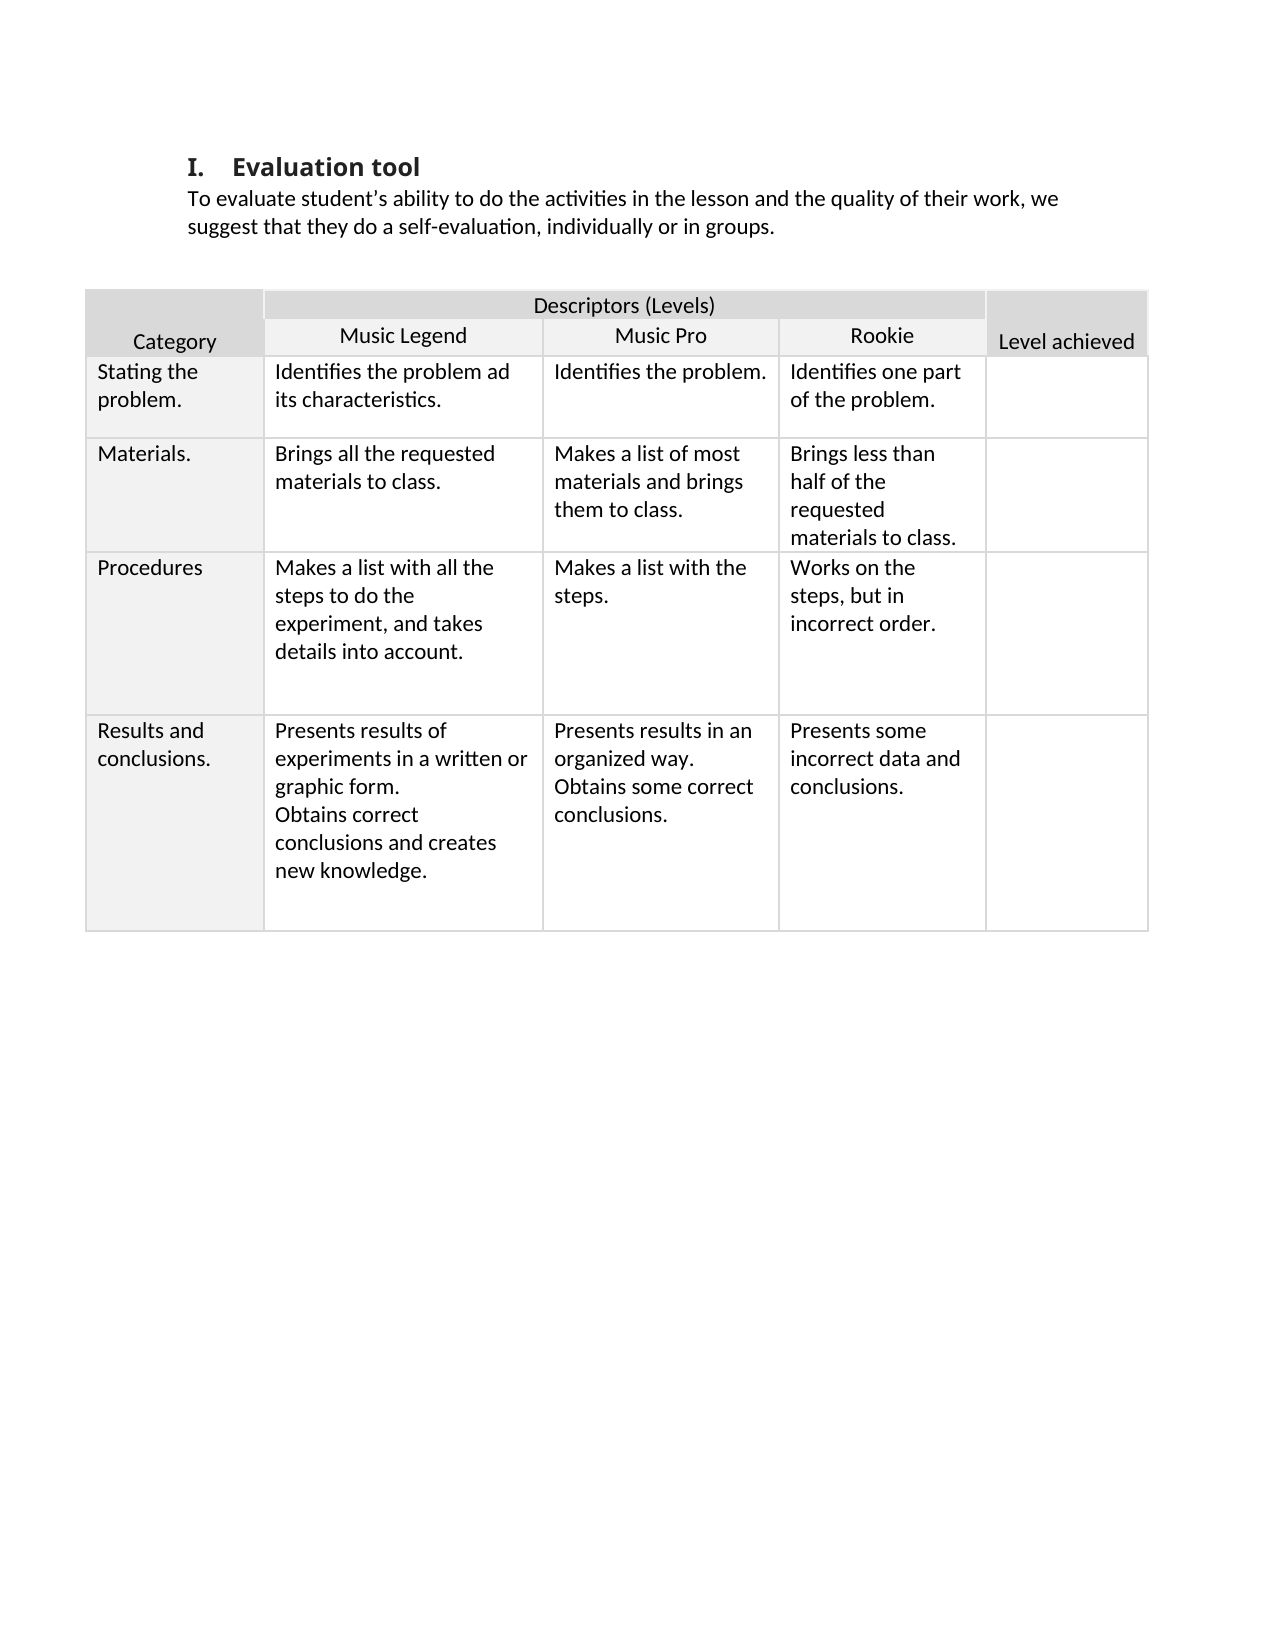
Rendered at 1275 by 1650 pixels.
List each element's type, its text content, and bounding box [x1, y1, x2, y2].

table_cell Materials. [87, 439, 263, 551]
table_cell Procedures [87, 553, 263, 714]
table_cell Brings all the requested materials to class. [265, 439, 542, 551]
table_cell Makes a list with the steps. [544, 553, 778, 714]
table_cell Identifies the problem. [544, 357, 778, 437]
table_cell Presents results in an organized way. Obtains some correct conclusions. [544, 716, 778, 930]
table_cell [987, 553, 1147, 714]
text To evaluate student’s ability to do the activities in the lesson and the quality of their work, we suggest that they do a self-evaluation, individually or in groups. [187, 184, 1087, 240]
table_cell Brings less than half of the requested materials to class. [780, 439, 985, 551]
table_cell Rookie [780, 321, 985, 355]
table_cell Identifies one part of the problem. [780, 357, 985, 437]
table_header Category [87, 291, 263, 355]
table_cell Presents results of experiments in a written or graphic form. Obtains correct conclusions and creates new knowledge. [265, 716, 542, 930]
subtitle Evaluation tool [187, 150, 1087, 184]
table_cell [987, 357, 1147, 437]
table_header Descriptors (Levels) [265, 291, 985, 319]
table_cell [987, 716, 1147, 930]
table_cell Stating the problem. [87, 357, 263, 437]
table_header Level achieved [987, 291, 1147, 355]
table_cell Music Pro [544, 321, 778, 355]
table_cell Identifies the problem ad its characteristics. [265, 357, 542, 437]
table_cell Presents some incorrect data and conclusions. [780, 716, 985, 930]
table_cell Results and conclusions. [87, 716, 263, 930]
table_cell [987, 439, 1147, 551]
table_cell Music Legend [265, 321, 542, 355]
table_cell Makes a list of most materials and brings them to class. [544, 439, 778, 551]
table_cell Works on the steps, but in incorrect order. [780, 553, 985, 714]
table_cell Makes a list with all the steps to do the experiment, and takes details into account. [265, 553, 542, 714]
